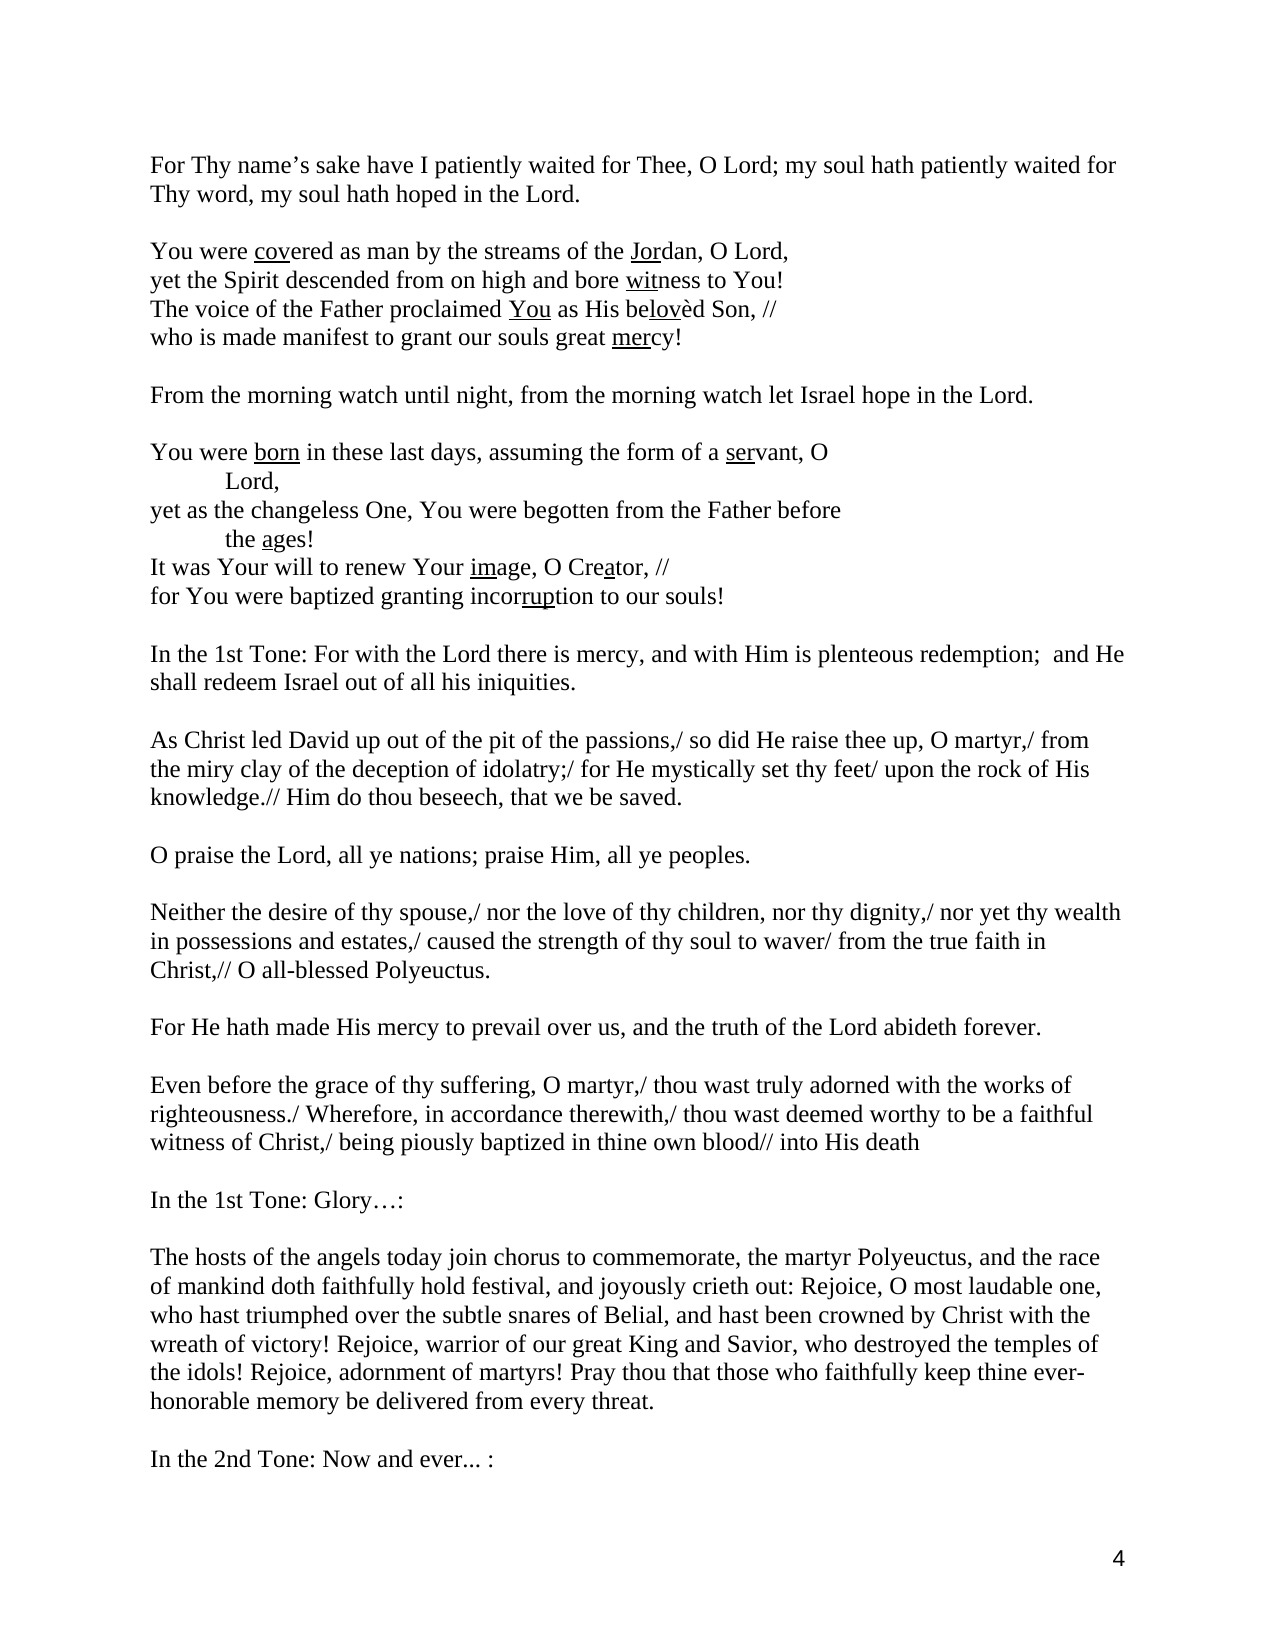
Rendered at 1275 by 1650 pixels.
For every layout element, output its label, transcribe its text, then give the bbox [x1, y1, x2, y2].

text As Christ led David up out of the pit of the passions,/ so did He raise thee up, O martyr,/ from the miry clay of the deception of idolatry;/ for He mystically set thy feet/ upon the rock of His knowledge.// Him do thou beseech, that we be saved. [150, 725, 1125, 811]
text You were born in these last days, assuming the form of a servant, O [150, 437, 1125, 466]
text For He hath made His mercy to prevail over us, and the truth of the Lord abideth forever. [150, 1012, 1125, 1041]
text yet the Spirit descended from on high and bore witness to You! [150, 265, 1125, 294]
text You were covered as man by the streams of the Jordan, O Lord, [150, 236, 1125, 265]
text who is made manifest to grant our souls great mercy! [150, 322, 1125, 351]
text From the morning watch until night, from the morning watch let Israel hope in the Lord. [150, 380, 1125, 409]
text for You were baptized granting incorruption to our souls! [150, 581, 1125, 610]
text The hosts of the angels today join chorus to commemorate, the martyr Polyeuctus, and the race of mankind doth faithfully hold festival, and joyously crieth out: Rejoice, O most laudable one, who hast triumphed over the subtle snares of Belial, and hast been crowned by Christ with the wreath of victory! Rejoice, warrior of our great King and Savior, who destroyed the temples of the idols! Rejoice, adornment of martyrs! Pray thou that those who faithfully keep thine ever-honorable memory be delivered from every threat. [150, 1242, 1125, 1415]
text In the 1st Tone: For with the Lord there is mercy, and with Him is plenteous redemption; and He shall redeem Israel out of all his iniquities. [150, 639, 1125, 696]
text Lord, [150, 466, 1125, 495]
text Even before the grace of thy suffering, O martyr,/ thou wast truly adorned with the works of righteousness./ Wherefore, in accordance therewith,/ thou wast deemed worthy to be a faithful witness of Christ,/ being piously baptized in thine own blood// into His death [150, 1070, 1125, 1156]
text In the 1st Tone: Glory…: [150, 1185, 1125, 1214]
text The voice of the Father proclaimed You as His belovèd Son, // [150, 294, 1125, 322]
text Neither the desire of thy spouse,/ nor the love of thy children, nor thy dignity,/ nor yet thy wealth in possessions and estates,/ caused the strength of thy soul to waver/ from the true faith in Christ,// O all-blessed Polyeuctus. [150, 897, 1125, 984]
text the ages! [150, 524, 1125, 552]
text In the 2nd Tone: Now and ever... : [150, 1444, 1125, 1472]
text It was Your will to renew Your image, O Creator, // [150, 552, 1125, 581]
text O praise the Lord, all ye nations; praise Him, all ye peoples. [150, 840, 1125, 869]
text yet as the changeless One, You were begotten from the Father before [150, 495, 1125, 524]
text For Thy name’s sake have I patiently waited for Thee, O Lord; my soul hath patiently waited for Thy word, my soul hath hoped in the Lord. [150, 150, 1125, 207]
